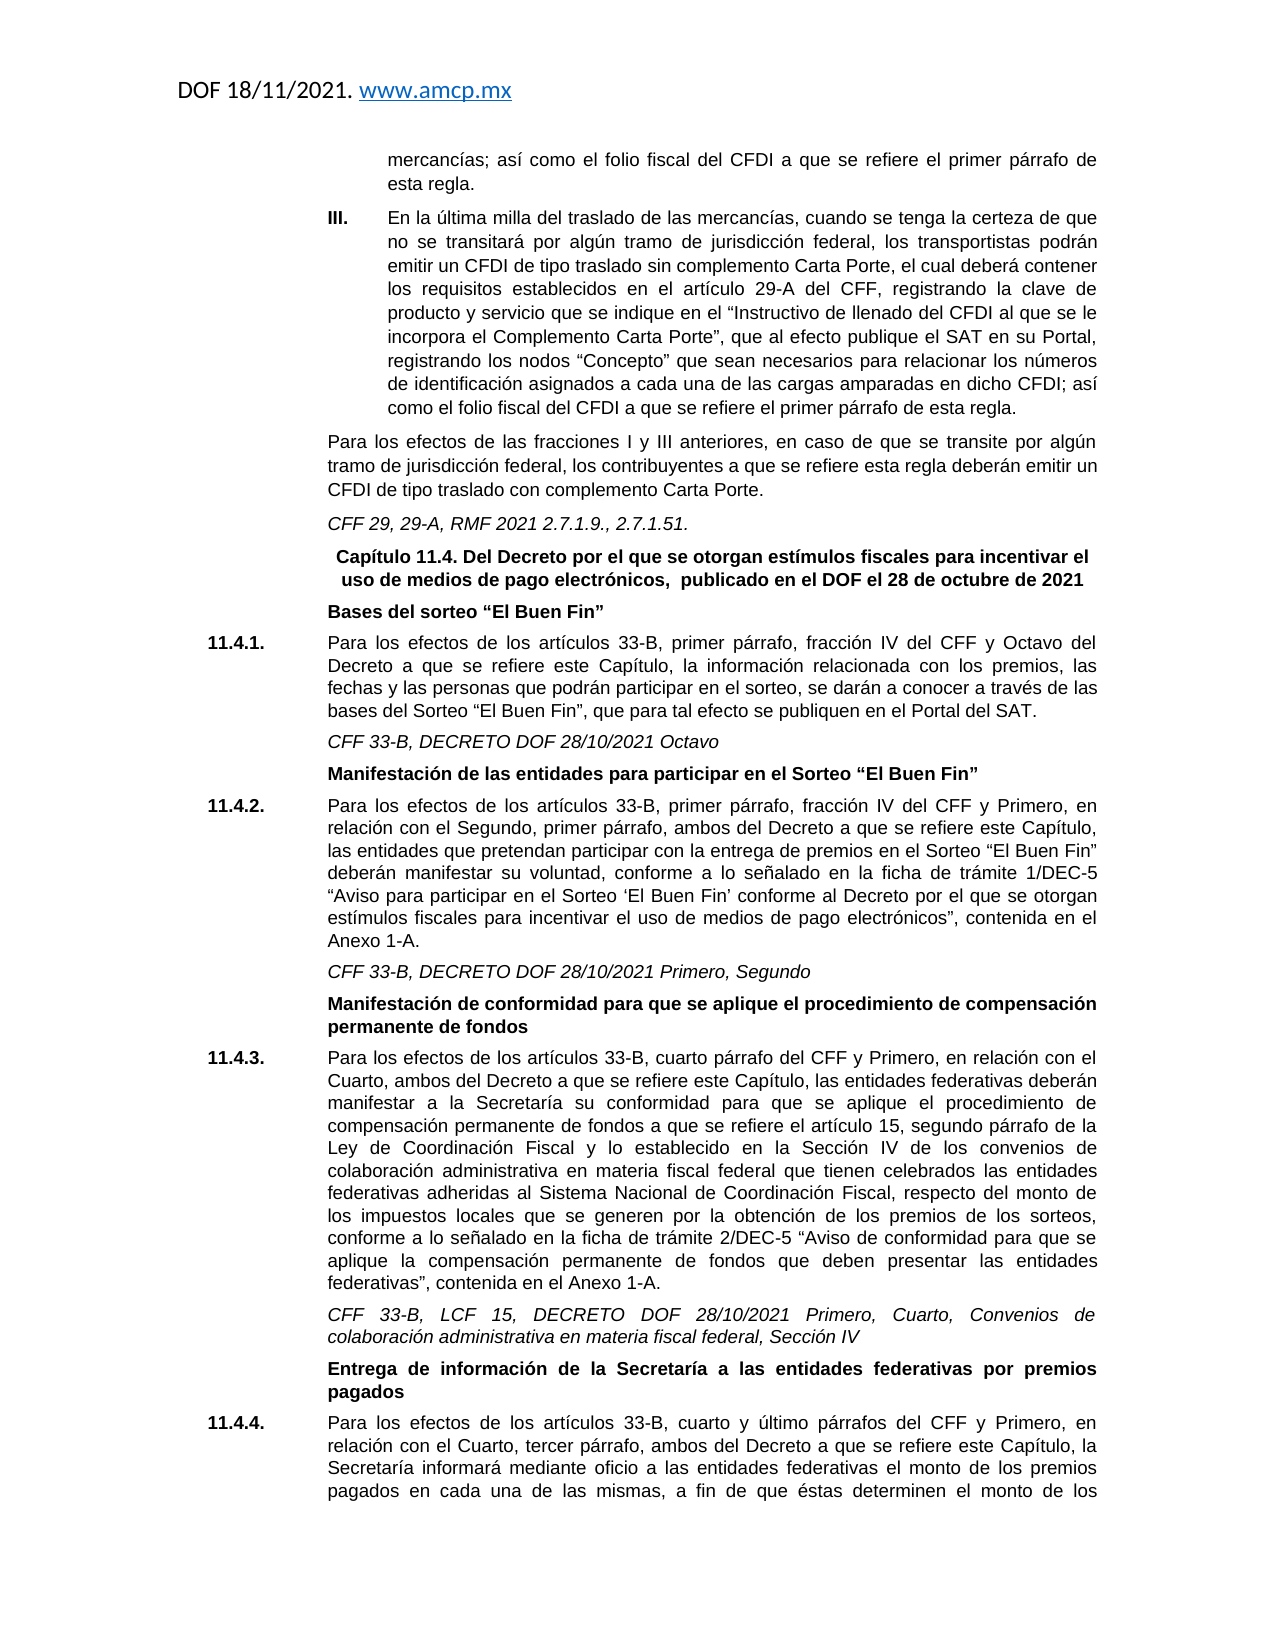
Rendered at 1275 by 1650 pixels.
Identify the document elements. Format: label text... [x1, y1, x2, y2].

text CFF 33-B, DECRETO DOF 28/10/2021 Primero, Segundo [327, 961, 1098, 983]
text Manifestación de conformidad para que se aplique el procedimiento de compensación permanente de fondos [327, 993, 1098, 1038]
text CFF 29, 29-A, RMF 2021 2.7.1.9., 2.7.1.51. [327, 512, 1098, 535]
text Capítulo 11.4. Del Decreto por el que se otorgan estímulos fiscales para incentivar el uso de medios de pago electrónicos, publicado en el DOF el 28 de octubre de 2021 [327, 546, 1098, 591]
text 11.4.2. Para los efectos de los artículos 33-B, primer párrafo, fracción IV del CFF y Primero, en relación con el Segundo, primer párrafo, ambos del Decreto a que se refiere este Capítulo, las entidades que pretendan participar con la entrega de premios en el Sorteo “El Buen Fin” deberán manifestar su voluntad, conforme a lo señalado en la ficha de trámite 1/DEC-5 “Aviso para participar en el Sorteo ‘El Buen Fin’ conforme al Decreto por el que se otorgan estímulos fiscales para incentivar el uso de medios de pago electrónicos”, contenida en el Anexo 1-A. [207, 794, 1098, 952]
text Manifestación de las entidades para participar en el Sorteo “El Buen Fin” [327, 763, 1098, 785]
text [207, 1412, 1098, 1502]
text CFF 33-B, LCF 15, DECRETO DOF 28/10/2021 Primero, Cuarto, Convenios de colaboración administrativa en materia fiscal federal, Sección IV [327, 1303, 1098, 1348]
text 11.4.1. Para los efectos de los artículos 33-B, primer párrafo, fracción IV del CFF y Octavo del Decreto a que se refiere este Capítulo, la información relacionada con los premios, las fechas y las personas que podrán participar en el sorteo, se darán a conocer a través de las bases del Sorteo “El Buen Fin”, que para tal efecto se publiquen en el Portal del SAT. [207, 632, 1098, 722]
text 11.4.3. Para los efectos de los artículos 33-B, cuarto párrafo del CFF y Primero, en relación con el Cuarto, ambos del Decreto a que se refiere este Capítulo, las entidades federativas deberán manifestar a la Secretaría su conformidad para que se aplique el procedimiento de compensación permanente de fondos a que se refiere el artículo 15, segundo párrafo de la Ley de Coordinación Fiscal y lo establecido en la Sección IV de los convenios de colaboración administrativa en materia fiscal federal que tienen celebrados las entidades federativas adheridas al Sistema Nacional de Coordinación Fiscal, respecto del monto de los impuestos locales que se generen por la obtención de los premios de los sorteos, conforme a lo señalado en la ficha de trámite 2/DEC-5 “Aviso de conformidad para que se aplique la compensación permanente de fondos que deben presentar las entidades federativas”, contenida en el Anexo 1-A. [207, 1047, 1098, 1294]
text Entrega de información de la Secretaría a las entidades federativas por premios pagados [327, 1358, 1098, 1403]
text Bases del sorteo “El Buen Fin” [327, 600, 1098, 623]
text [327, 148, 1098, 195]
text Para los efectos de las fracciones I y III anteriores, en caso de que se transite por algún tramo de jurisdicción federal, los contribuyentes a que se refiere esta regla deberán emitir un CFDI de tipo traslado con complemento Carta Porte. [327, 430, 1098, 501]
text III. En la última milla del traslado de las mercancías, cuando se tenga la certeza de que no se transitará por algún tramo de jurisdicción federal, los transportistas podrán emitir un CFDI de tipo traslado sin complemento Carta Porte, el cual deberá contener los requisitos establecidos en el artículo 29-A del CFF, registrando la clave de producto y servicio que se indique en el “Instructivo de llenado del CFDI al que se le incorpora el Complemento Carta Porte”, que al efecto publique el SAT en su Portal, registrando los nodos “Concepto” que sean necesarios para relacionar los números de identificación asignados a cada una de las cargas amparadas en dicho CFDI; así como el folio fiscal del CFDI a que se refiere el primer párrafo de esta regla. [327, 206, 1098, 419]
text CFF 33-B, DECRETO DOF 28/10/2021 Octavo [327, 731, 1098, 753]
